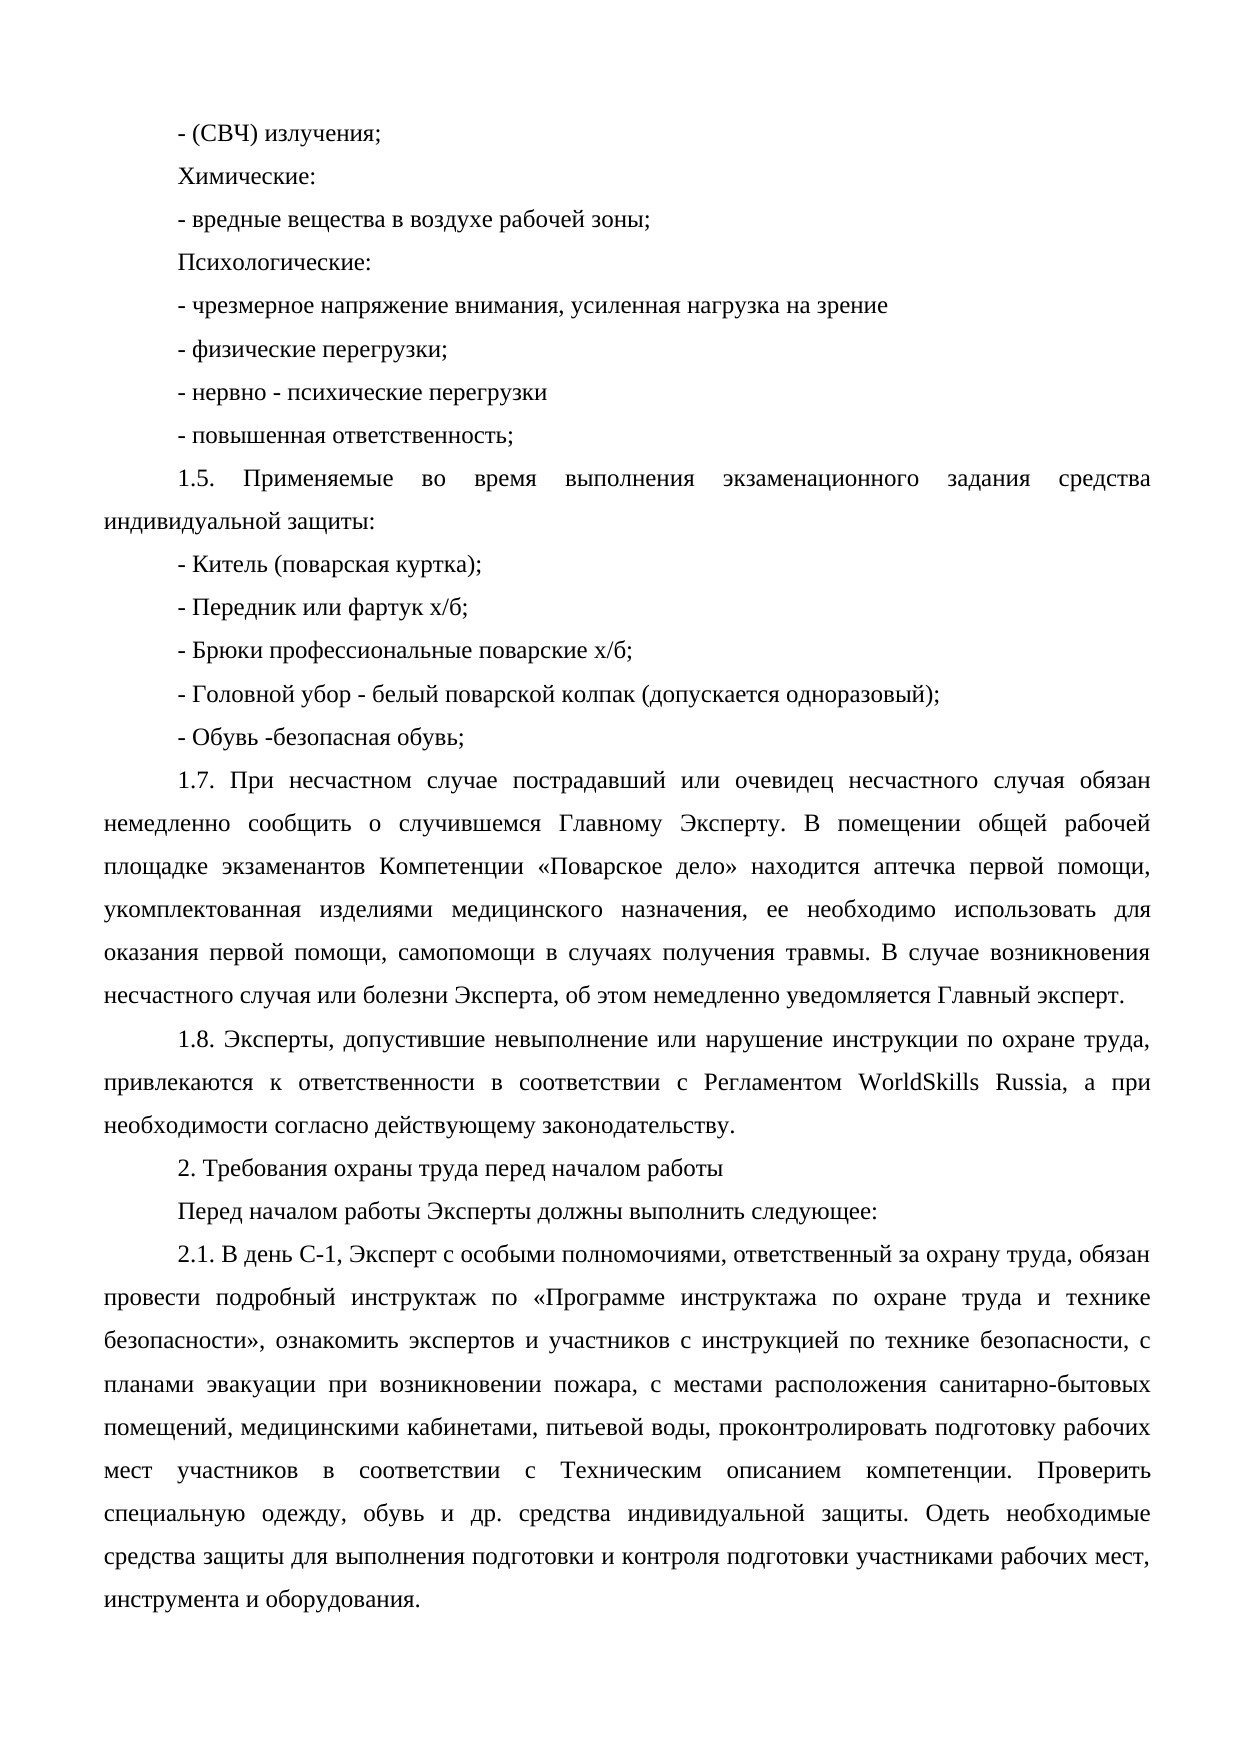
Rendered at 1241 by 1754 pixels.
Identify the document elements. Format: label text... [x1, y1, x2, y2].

text - Головной убор - белый поварской колпак (допускается одноразовый); [103, 679, 1152, 707]
text Перед началом работы Эксперты должны выполнить следующее: [103, 1196, 1152, 1225]
text - Брюки профессиональные поварские х/б; [103, 636, 1152, 664]
text - Китель (поварская куртка); [103, 549, 1152, 578]
text - вредные вещества в воздухе рабочей зоны; [103, 204, 1152, 233]
text 2.1. В день С-1, Эксперт с особыми полномочиями, ответственный за охрану труда, обязан провести подробный инструктаж по «Программе инструктажа по охране труда и технике безопасности», ознакомить экспертов и участников с инструкцией по технике безопасности, с планами эвакуации при возникновении пожара, с местами расположения санитарно-бытовых помещений, медицинскими кабинетами, питьевой воды, проконтролировать подготовку рабочих мест участников в соответствии с Техническим описанием компетенции. Проверить специальную одежду, обувь и др. средства индивидуальной защиты. Одеть необходимые средства защиты для выполнения подготовки и контроля подготовки участниками рабочих мест, инструмента и оборудования. [103, 1239, 1152, 1613]
text - Передник или фартук х/б; [103, 592, 1152, 621]
text - повышенная ответственность; [103, 420, 1152, 449]
text Химические: [103, 161, 1152, 190]
text - нервно - психические перегрузки [103, 377, 1152, 406]
text - физические перегрузки; [103, 334, 1152, 362]
text - (СВЧ) излучения; [103, 118, 1152, 147]
text - чрезмерное напряжение внимания, усиленная нагрузка на зрение [103, 291, 1152, 319]
text 1.8. Эксперты, допустившие невыполнение или нарушение инструкции по охране труда, привлекаются к ответственности в соответствии с Регламентом WorldSkills Russia, а при необходимости согласно действующему законодательству. [103, 1024, 1152, 1139]
text 2. Требования охраны труда перед началом работы [103, 1153, 1152, 1182]
text 1.5. Применяемые во время выполнения экзаменационного задания средства индивидуальной защиты: [103, 463, 1152, 535]
text - Обувь -безопасная обувь; [103, 722, 1152, 751]
text Психологические: [103, 247, 1152, 276]
text 1.7. При несчастном случае пострадавший или очевидец несчастного случая обязан немедленно сообщить о случившемся Главному Эксперту. В помещении общей рабочей площадке экзаменантов Компетенции «Поварское дело» находится аптечка первой помощи, укомплектованная изделиями медицинского назначения, ее необходимо использовать для оказания первой помощи, самопомощи в случаях получения травмы. В случае возникновения несчастного случая или болезни Эксперта, об этом немедленно уведомляется Главный эксперт. [103, 765, 1152, 1009]
